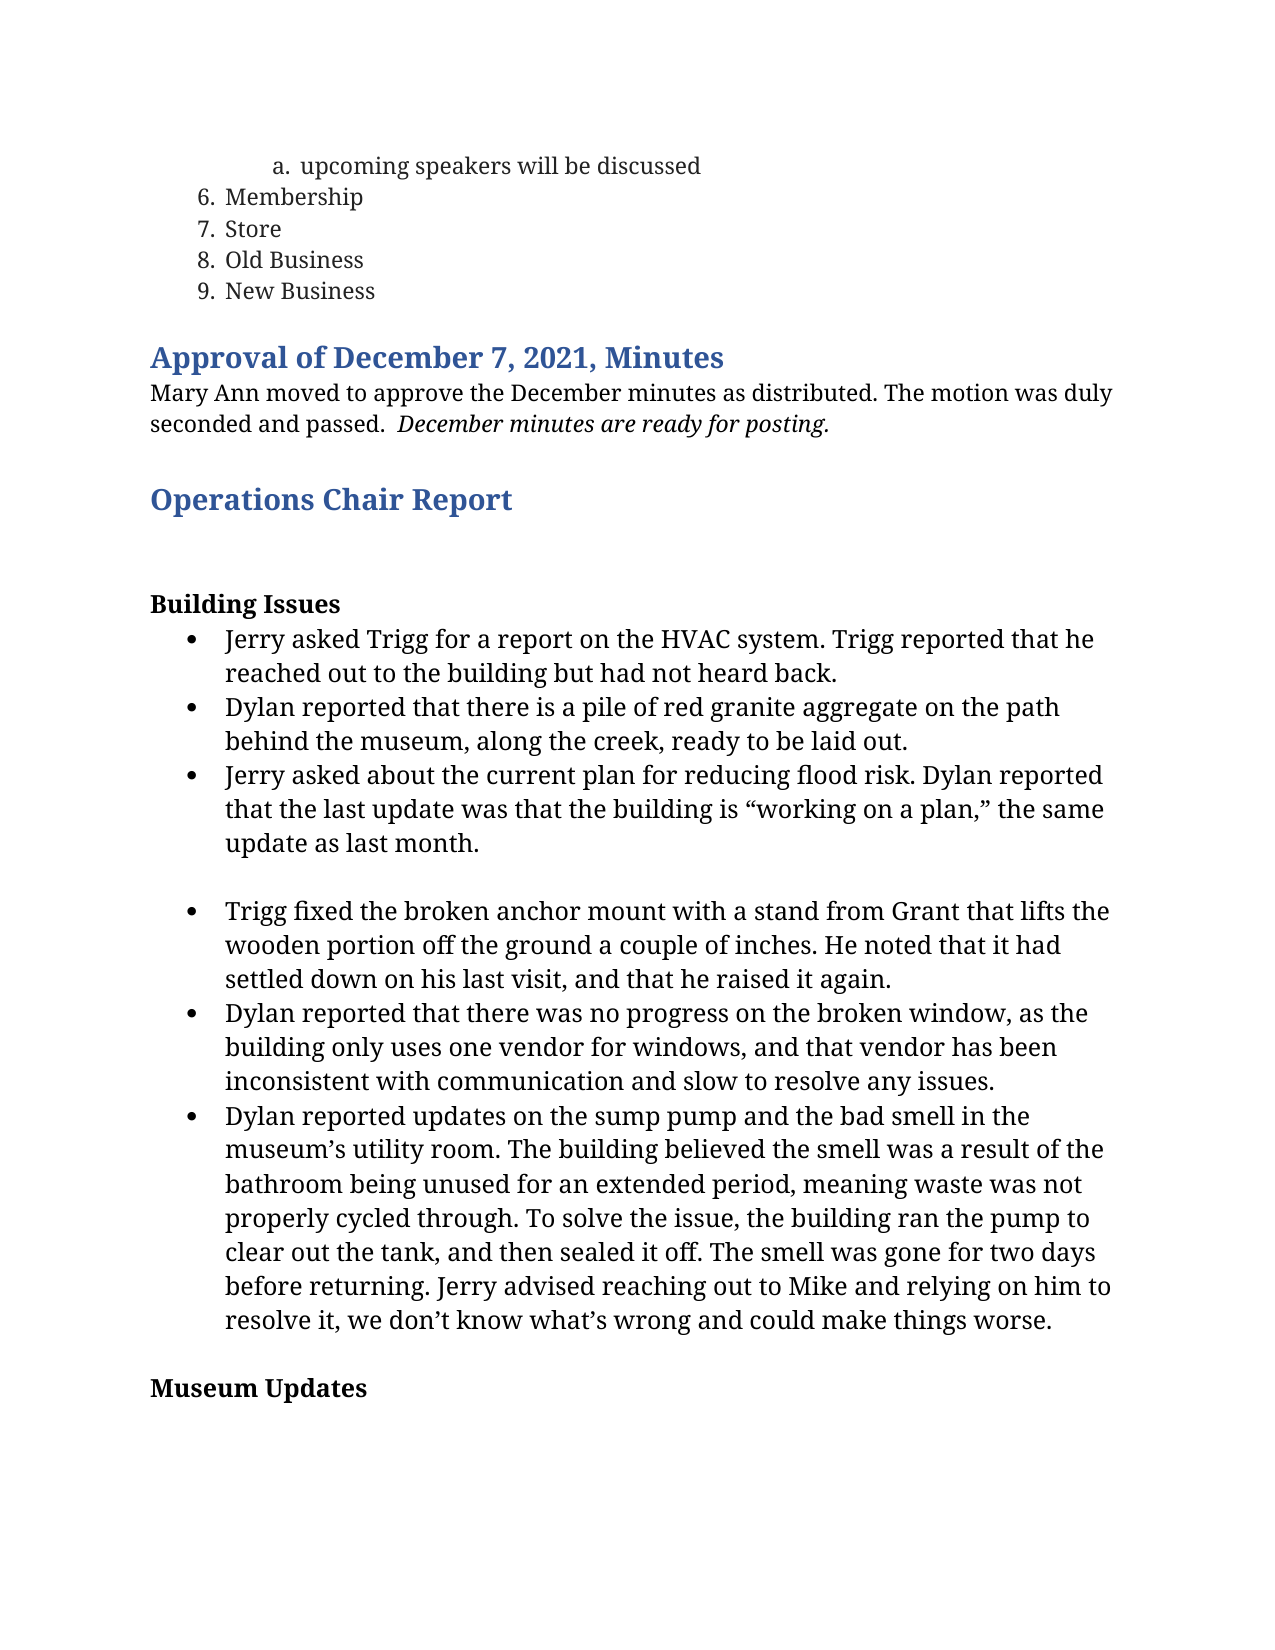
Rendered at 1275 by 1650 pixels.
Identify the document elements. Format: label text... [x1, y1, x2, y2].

text Mary Ann moved to approve the December minutes as distributed. The motion was duly seconded and passed. December minutes are ready for posting. [150, 377, 1125, 440]
list upcoming speakers will be discussed [272, 150, 1125, 181]
text Building Issues [150, 587, 1125, 621]
list Membership [197, 181, 1125, 212]
list Trigg fixed the broken anchor mount with a stand from Grant that lifts the wooden portion off the ground a couple of inches. He noted that it had settled down on his last visit, and that he raised it again. [187, 894, 1125, 996]
list Jerry asked Trigg for a report on the HVAC system. Trigg reported that he reached out to the building but had not heard back. [187, 621, 1125, 689]
list Dylan reported that there is a pile of red granite aggregate on the path behind the museum, along the creek, ready to be laid out. [187, 689, 1125, 757]
text Museum Updates [150, 1371, 1125, 1405]
list Dylan reported that there was no progress on the broken window, as the building only uses one vendor for windows, and that vendor has been inconsistent with communication and slow to resolve any issues. [187, 996, 1125, 1098]
list Jerry asked about the current plan for reducing flood risk. Dylan reported that the last update was that the building is “working on a plan,” the same update as last month. [187, 757, 1125, 860]
list Approval of December 7, 2021, Minutes [150, 337, 1125, 377]
list Old Business [197, 244, 1125, 275]
list Dylan reported updates on the sump pump and the bad smell in the museum’s utility room. The building believed the smell was a result of the bathroom being unused for an extended period, meaning waste was not properly cycled through. To solve the issue, the building ran the pump to clear out the tank, and then sealed it off. The smell was gone for two days before returning. Jerry advised reaching out to Mike and relying on him to resolve it, we don’t know what’s wrong and could make things worse. [187, 1098, 1125, 1337]
list New Business [197, 275, 1125, 306]
list Store [197, 212, 1125, 244]
list Operations Chair Report [150, 479, 1125, 519]
